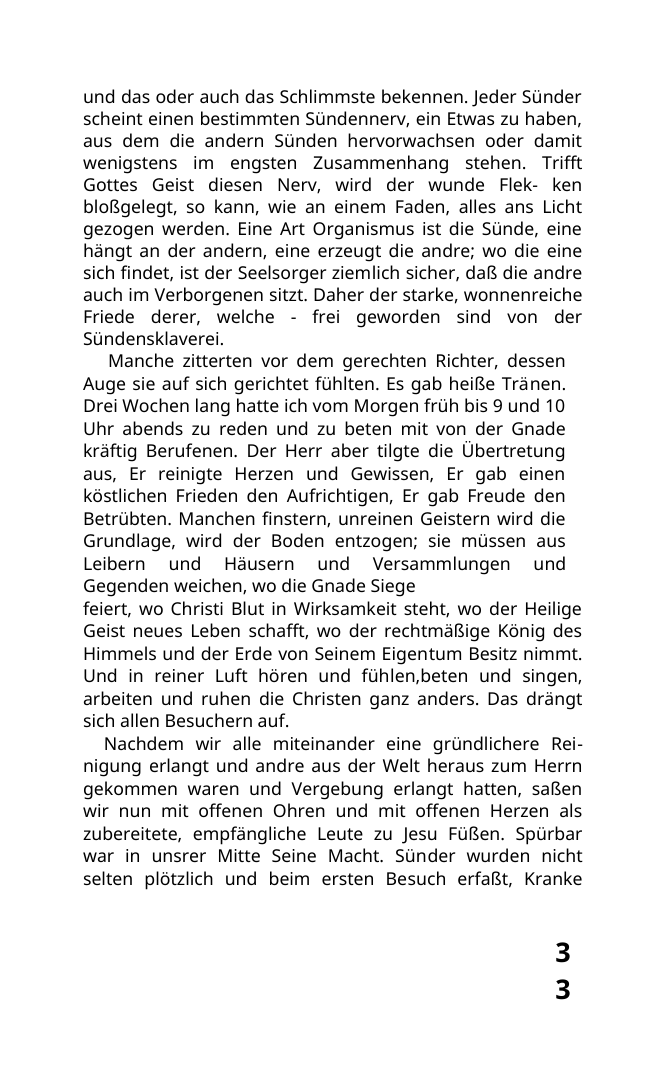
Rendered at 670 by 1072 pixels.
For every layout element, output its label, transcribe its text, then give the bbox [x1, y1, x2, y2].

text Manche zitterten vor dem gerechten Richter, dessen Auge sie auf sich gerichtet fühlten. Es gab heiße Tränen. Drei Wochen lang hatte ich vom Morgen früh bis 9 und 10 Uhr abends zu reden und zu beten mit von der Gnade kräftig Berufenen. Der Herr aber tilgte die Übertretung aus, Er reinigte Herzen und Gewissen, Er gab einen köstlichen Frieden den Aufrichtigen, Er gab Freude den Betrübten. Manchen finstern, unreinen Geistern wird die Grundlage, wird der Boden entzogen; sie müssen aus Leibern und Häusern und Versammlungen und Gegenden weichen, wo die Gnade Siege [83, 350, 566, 597]
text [83, 86, 583, 350]
text feiert, wo Christi Blut in Wirksamkeit steht, wo der Heilige Geist neues Leben schafft, wo der rechtmäßige König des Himmels und der Erde von Seinem Eigentum Besitz nimmt. Und in reiner Luft hören und fühlen,beten und singen, arbeiten und ruhen die Christen ganz anders. Das drängt sich allen Besuchern auf. [83, 597, 583, 732]
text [83, 732, 583, 890]
